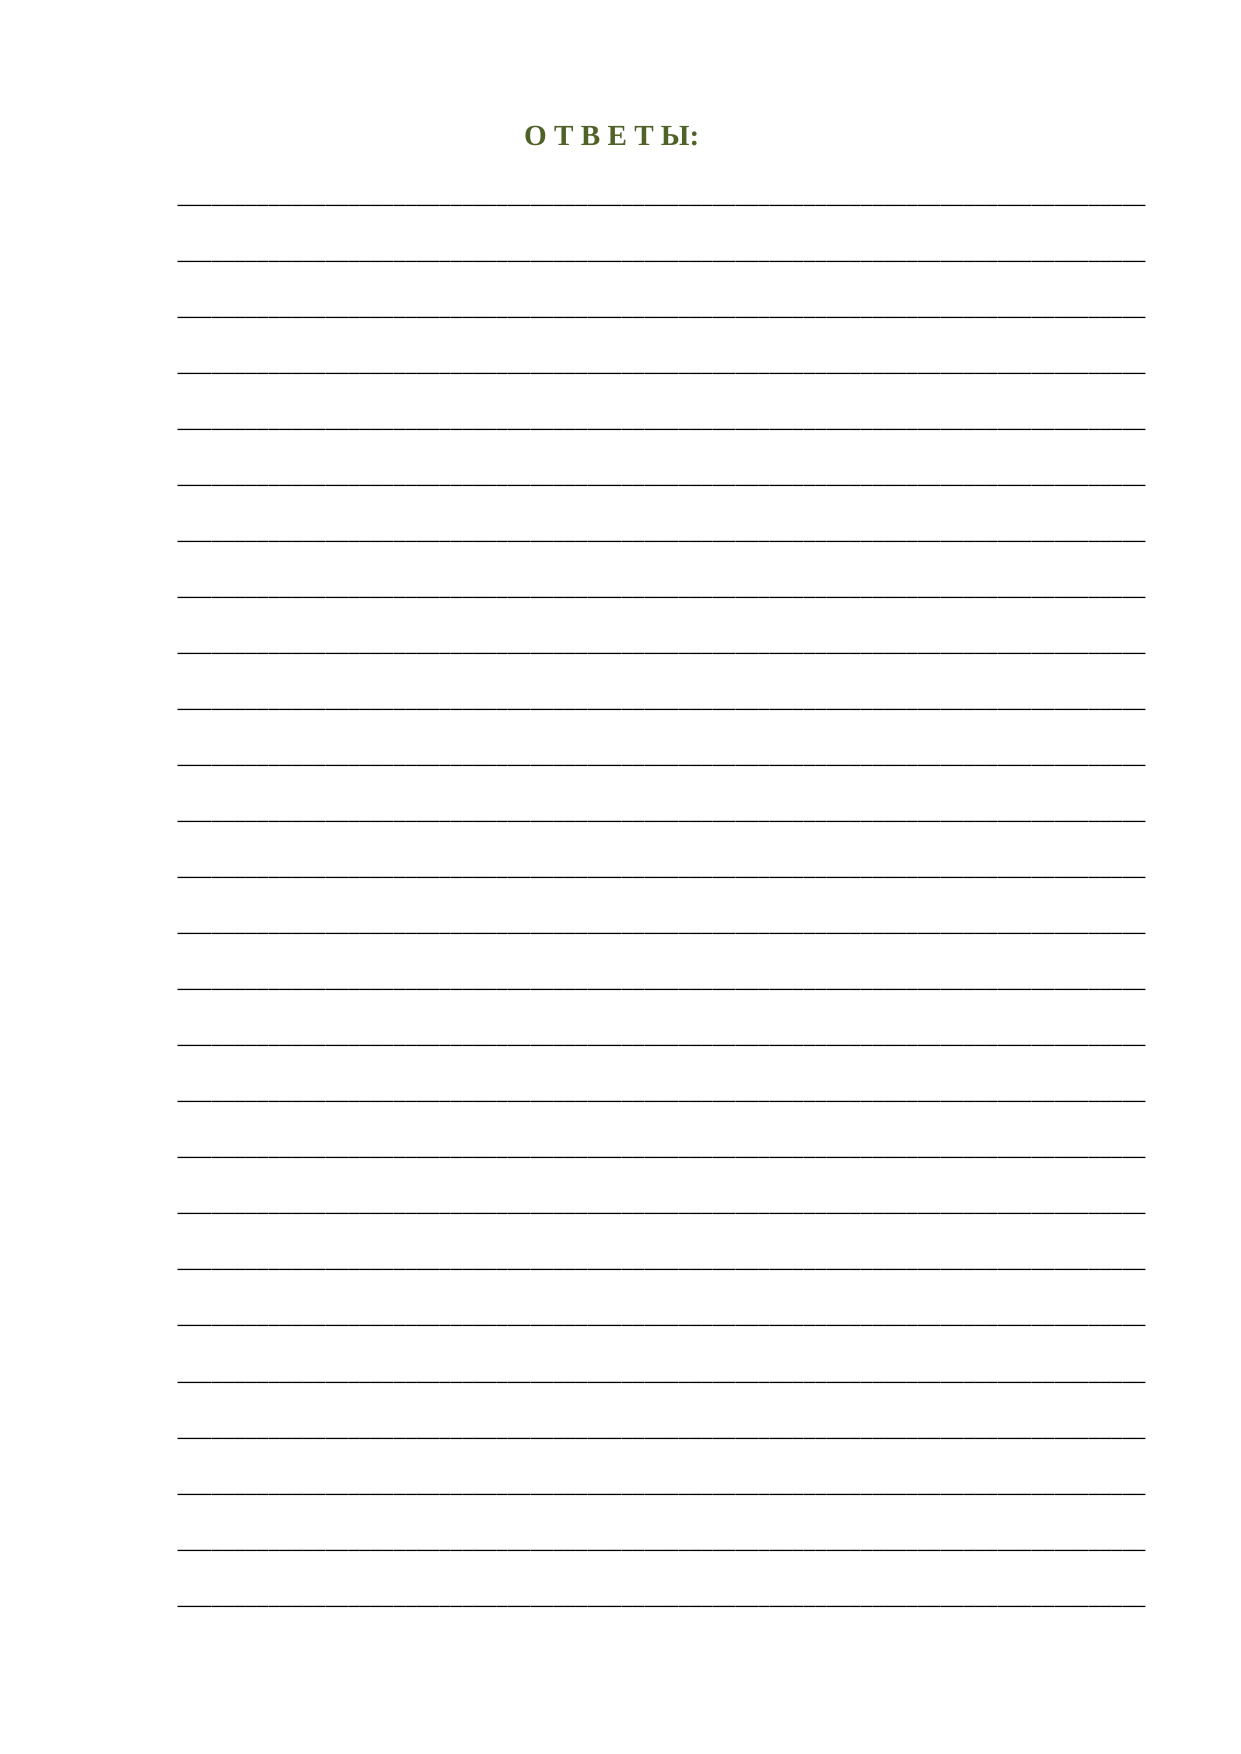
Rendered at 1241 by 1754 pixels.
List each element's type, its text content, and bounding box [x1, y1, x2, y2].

text О Т В Е Т Ы: [177, 118, 1152, 152]
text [177, 181, 1152, 1610]
